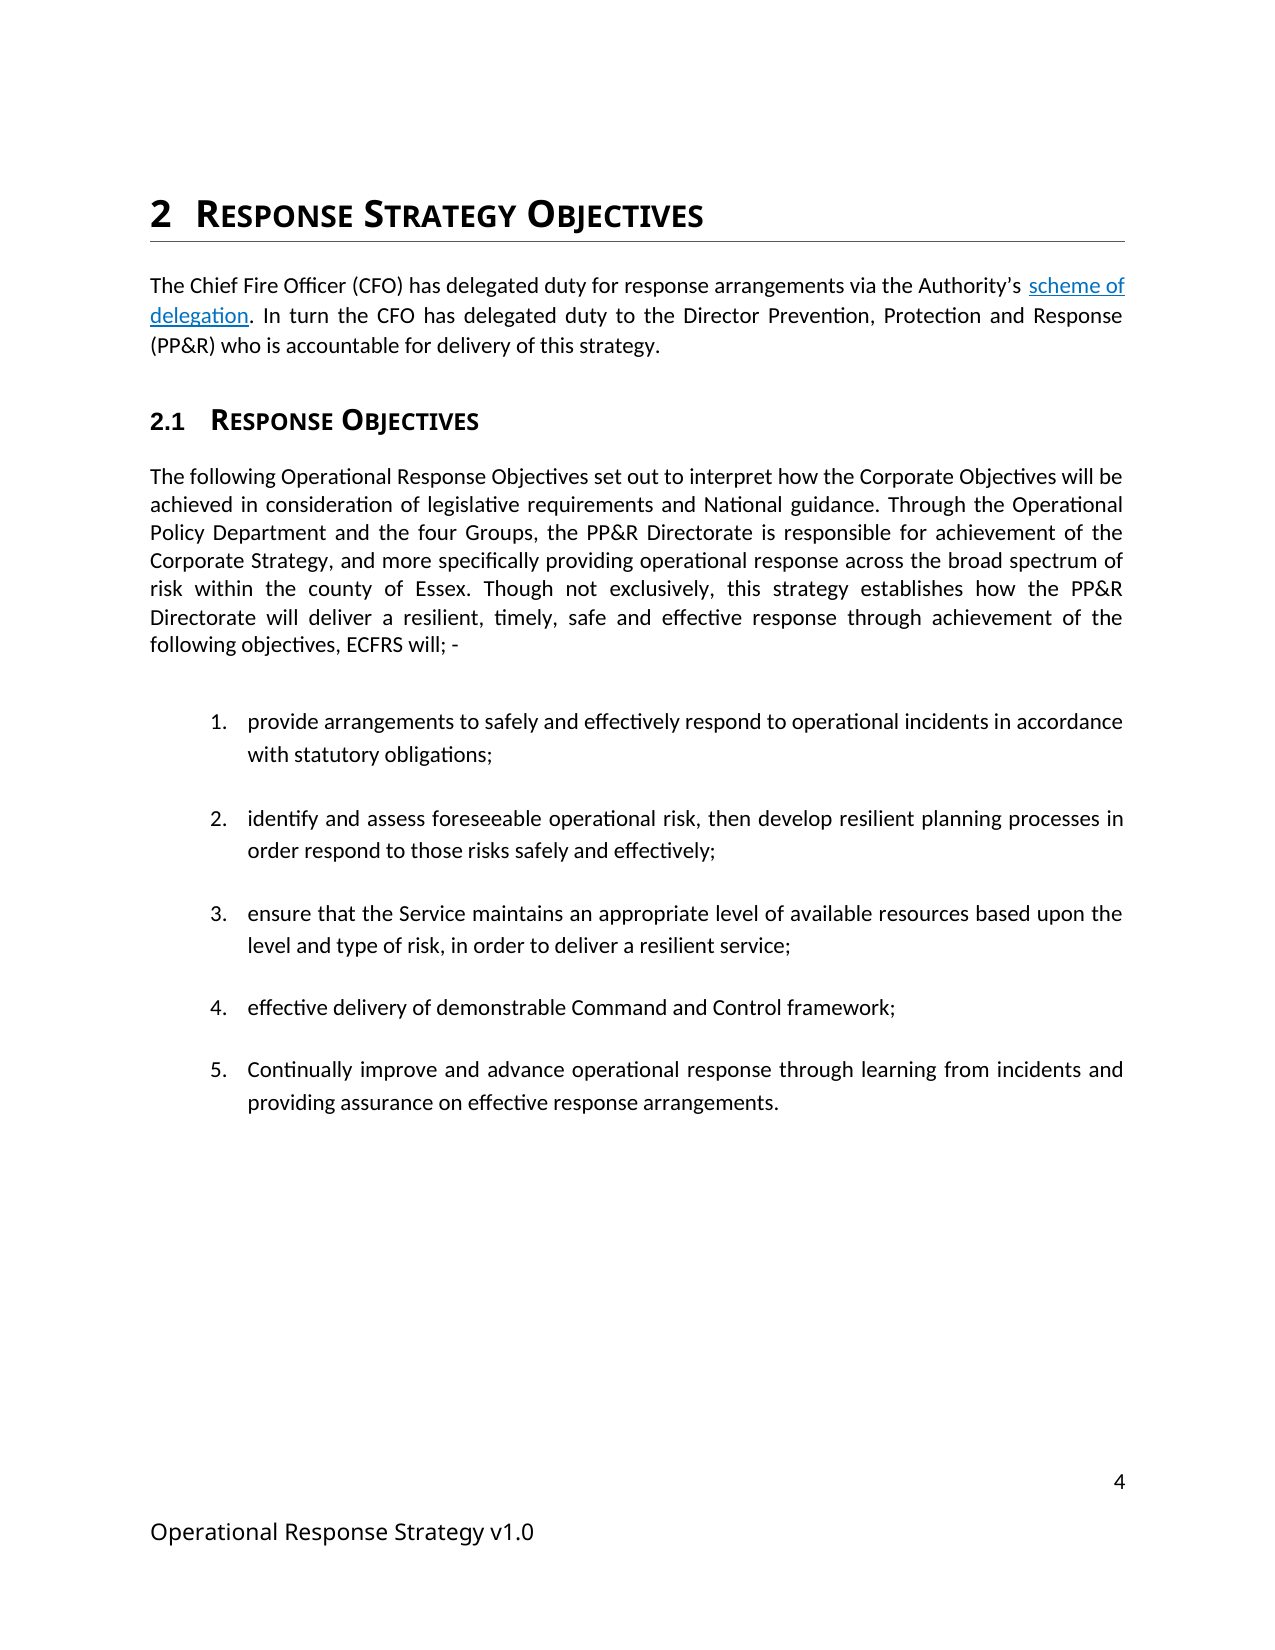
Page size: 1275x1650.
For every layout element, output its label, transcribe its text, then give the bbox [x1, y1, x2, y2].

list ensure that the Service maintains an appropriate level of available resources based upon the level and type of risk, in order to deliver a resilient service; [210, 899, 1125, 959]
list identify and assess foreseeable operational risk, then develop resilient planning processes in order respond to those risks safely and effectively; [210, 804, 1125, 864]
subtitle Response Objectives [150, 399, 1125, 438]
subtitle Response Strategy Objectives [150, 187, 1125, 241]
list Continually improve and advance operational response through learning from incidents and providing assurance on effective response arrangements. [210, 1056, 1125, 1116]
list effective delivery of demonstrable Command and Control framework; [210, 993, 1125, 1021]
text The Chief Fire Officer (CFO) has delegated duty for response arrangements via the Authority’s scheme of delegation. In turn the CFO has delegated duty to the Director Prevention, Protection and Response (PP&R) who is accountable for delivery of this strategy. [150, 271, 1125, 359]
text The following Operational Response Objectives set out to interpret how the Corporate Objectives will be achieved in consideration of legislative requirements and National guidance. Through the Operational Policy Department and the four Groups, the PP&R Directorate is responsible for achievement of the Corporate Strategy, and more specifically providing operational response across the broad spectrum of risk within the county of Essex. Though not exclusively, this strategy establishes how the PP&R Directorate will deliver a resilient, timely, safe and effective response through achievement of the following objectives, ECFRS will; - [150, 462, 1125, 659]
list provide arrangements to safely and effectively respond to operational incidents in accordance with statutory obligations; [210, 707, 1125, 768]
